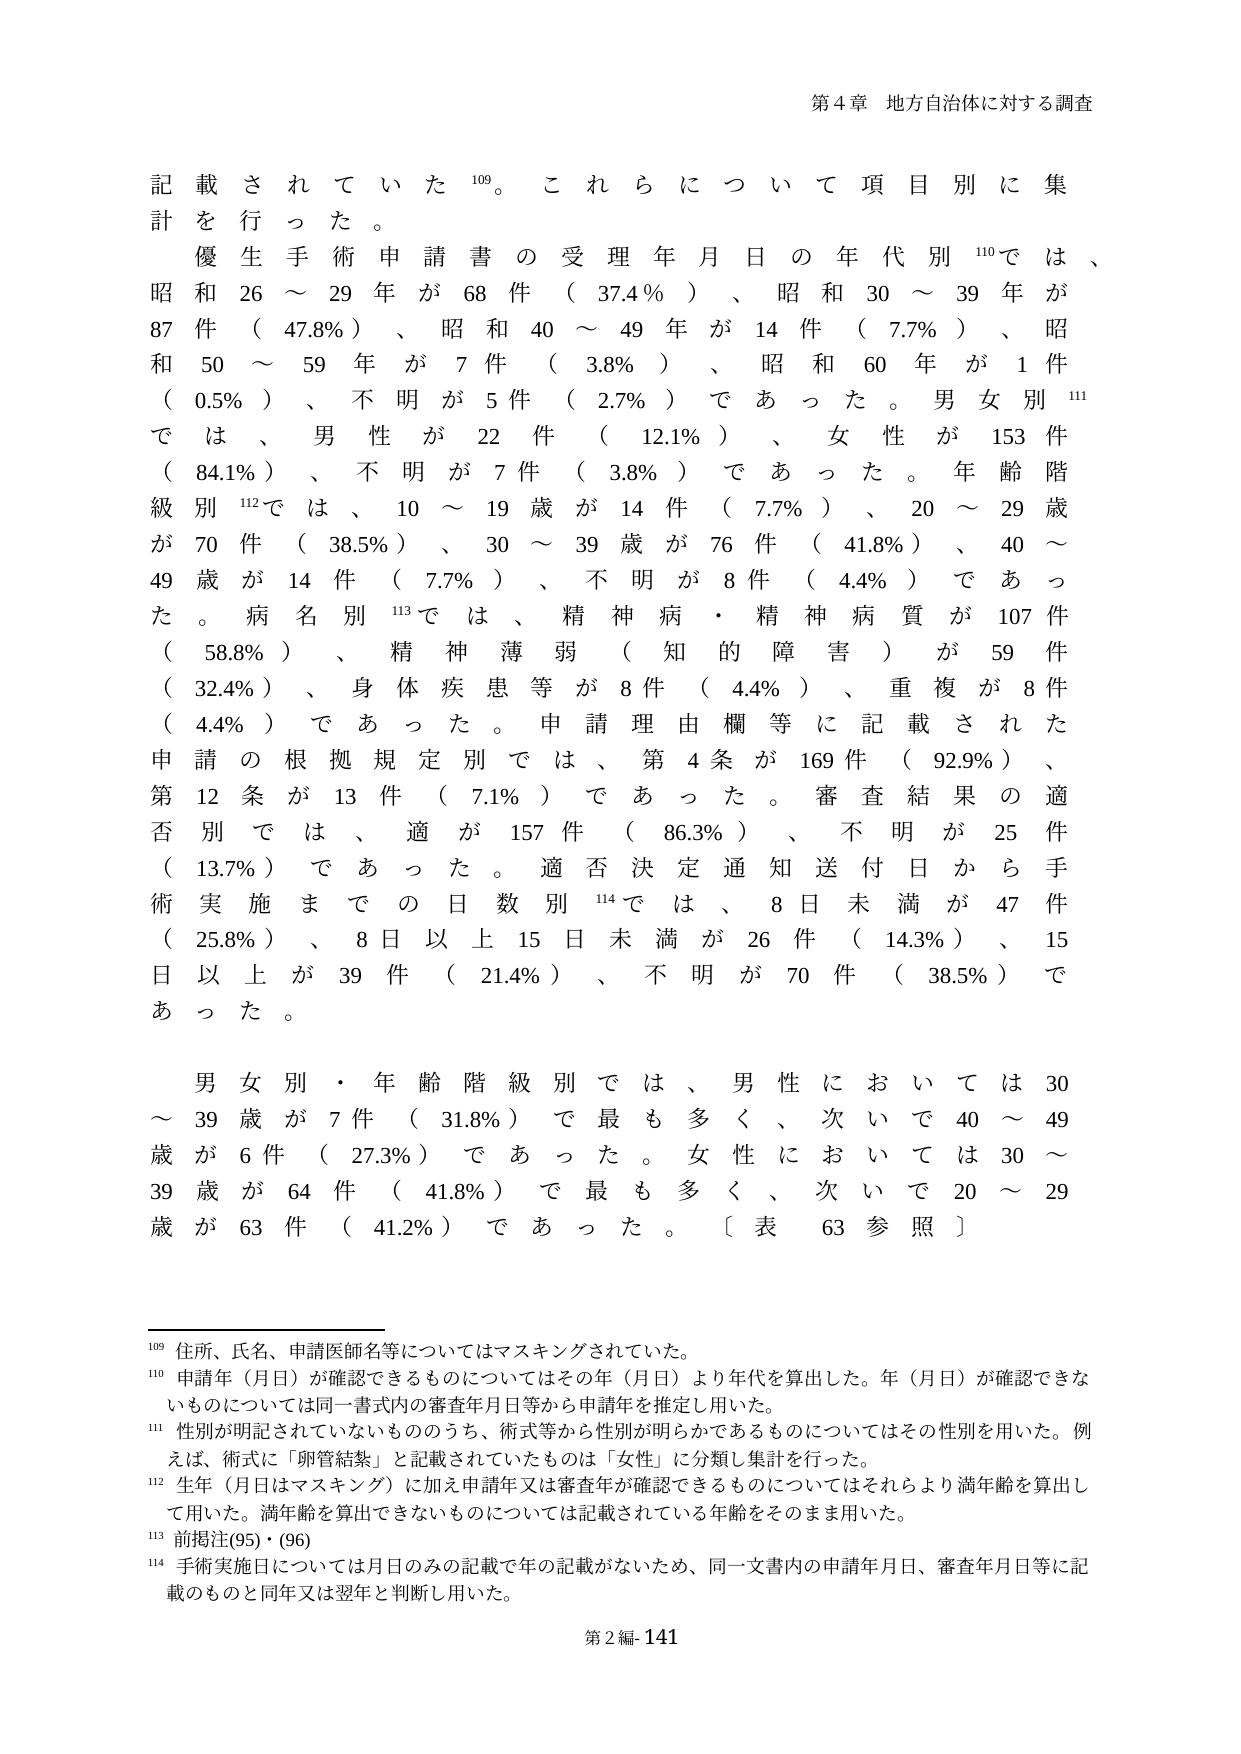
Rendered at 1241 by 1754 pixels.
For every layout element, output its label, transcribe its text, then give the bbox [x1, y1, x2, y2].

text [150, 165, 1090, 237]
text 優生手術申請書の受理年月日の年代別では、昭和26～29年が68件（37.4％）、昭和30～39年が87件（47.8%）、昭和40～49年が14件（7.7%）、昭和50～59年が7件（3.8%）、昭和60年が1件（0.5%）、不明が5件（2.7%）であった。男女別では、男性が22件（12.1%）、女性が153件（84.1%）、不明が7件（3.8%）であった。年齢階級別では、10～19歳が14件（7.7%）、20～29歳が70件（38.5%）、30～39歳が76件（41.8%）、40～49歳が14件（7.7%）、不明が8件（4.4%）であった。病名別では、精神病・精神病質が107件（58.8%）、精神薄弱（知的障害）が59件（32.4%）、身体疾患等が8件（4.4%）、重複が8件（4.4%）であった。申請理由欄等に記載された申請の根拠規定別では、第4条が169件（92.9%）、第12条が13件（7.1%）であった。審査結果の適否別では、適が157件（86.3%）、不明が25件（13.7%）であった。適否決定通知送付日から手術実施までの日数別では、8日未満が47件（25.8%）、8日以上15日未満が26件（14.3%）、15日以上が39件（21.4%）、不明が70件（38.5%）であった。 [150, 237, 1090, 1028]
text 男女別・年齢階級別では、男性においては30～39歳が7件（31.8%）で最も多く、次いで40～49歳が6件（27.3%）であった。女性においては30～39歳が64件（41.8%）で最も多く、次いで20～29歳が63件（41.2%）であった。〔表 73参照〕 [150, 1064, 1090, 1243]
